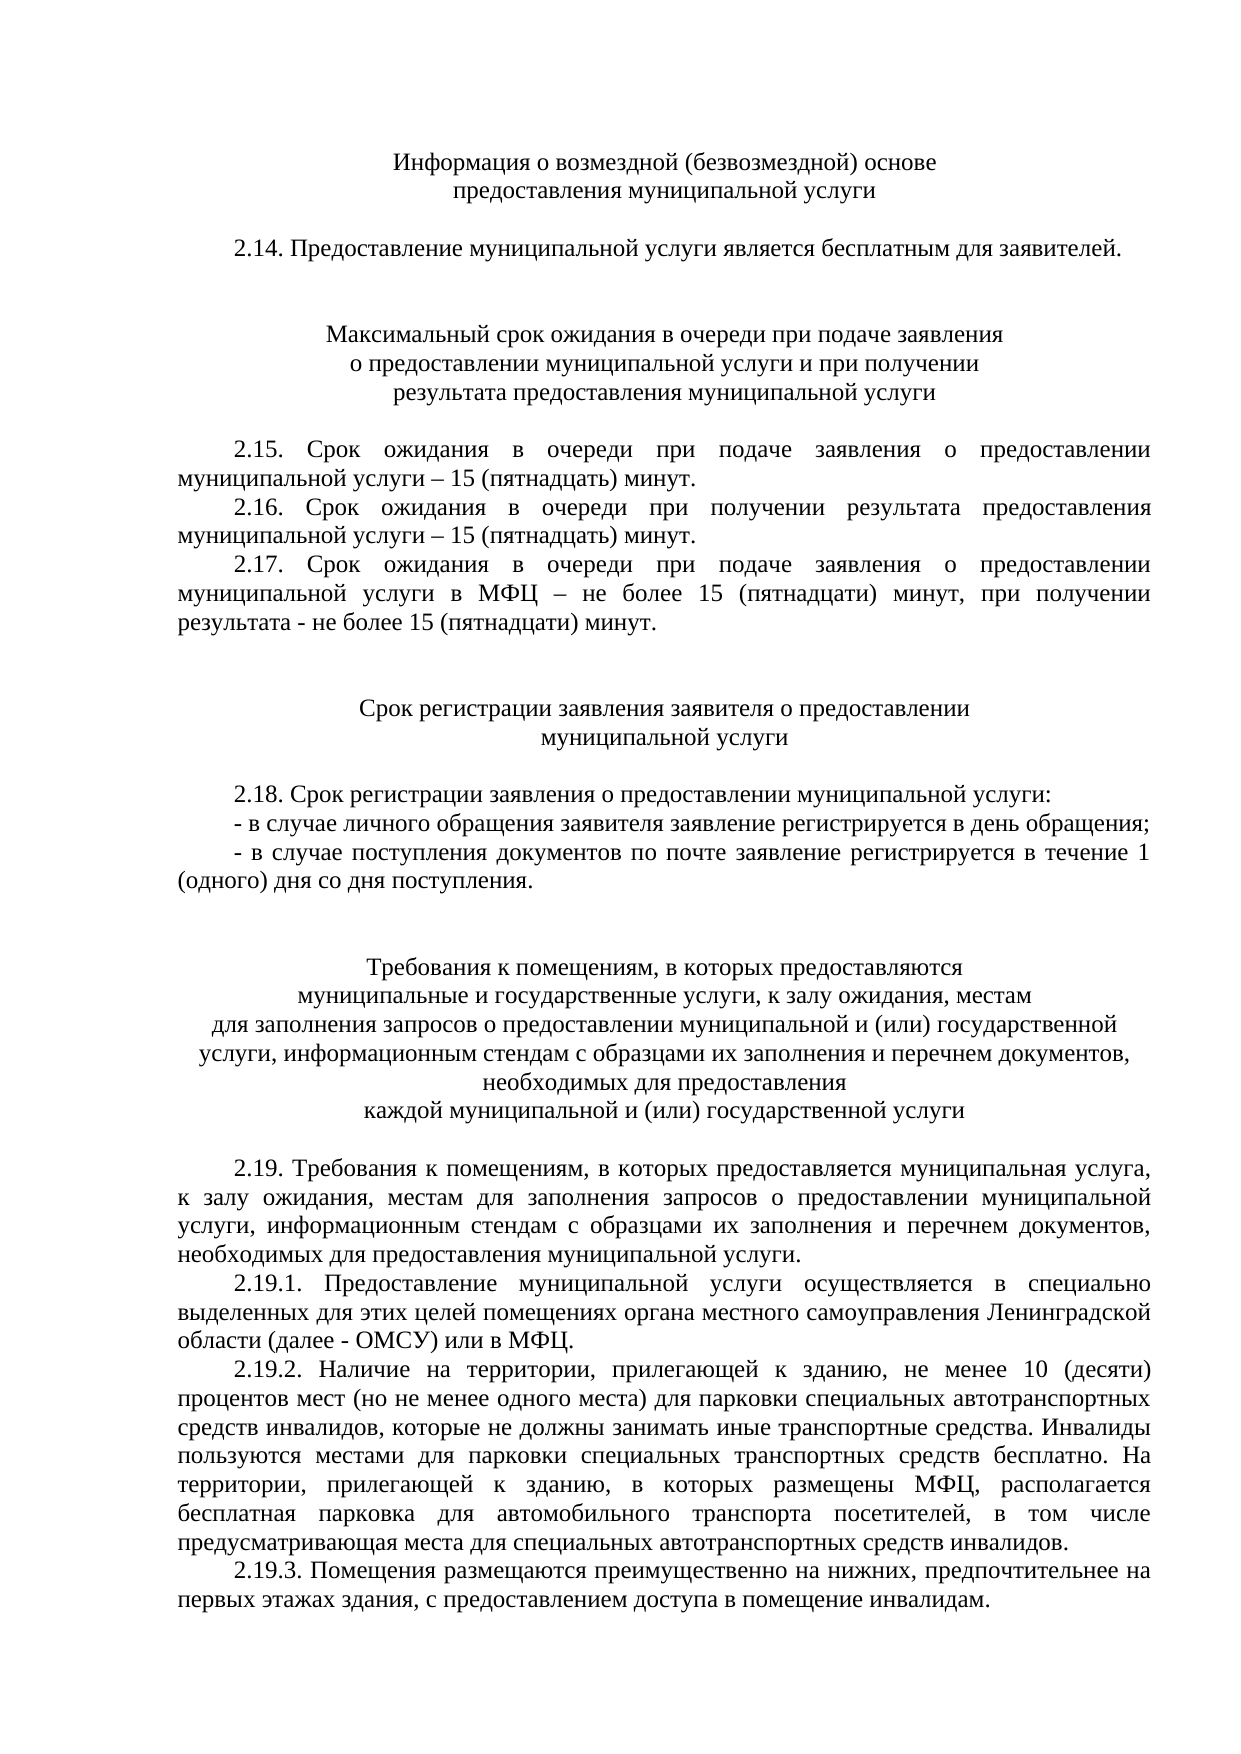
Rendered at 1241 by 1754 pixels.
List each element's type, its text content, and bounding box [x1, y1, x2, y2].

text муниципальной услуги [177, 722, 1152, 751]
text 2.15. Срок ожидания в очереди при подаче заявления о предоставлении муниципальной услуги – 15 (пятнадцать) минут. [177, 434, 1152, 492]
text 2.19. Требования к помещениям, в которых предоставляется муниципальная услуга, к залу ожидания, местам для заполнения запросов о предоставлении муниципальной услуги, информационным стендам с образцами их заполнения и перечнем документов, необходимых для предоставления муниципальной услуги. [177, 1153, 1152, 1268]
text Требования к помещениям, в которых предоставляются [177, 952, 1152, 981]
text результата предоставления муниципальной услуги [177, 377, 1152, 406]
text для заполнения запросов о предоставлении муниципальной и (или) государственной услуги, информационным стендам с образцами их заполнения и перечнем документов, необходимых для предоставления [177, 1009, 1152, 1096]
text каждой муниципальной и (или) государственной услуги [177, 1096, 1152, 1124]
text 2.16. Срок ожидания в очереди при получении результата предоставления муниципальной услуги – 15 (пятнадцать) минут. [177, 492, 1152, 549]
text 2.17. Срок ожидания в очереди при подаче заявления о предоставлении муниципальной услуги в МФЦ – не более 15 (пятнадцати) минут, при получении результата - не более 15 (пятнадцати) минут. [177, 549, 1152, 636]
text 2.18. Срок регистрации заявления о предоставлении муниципальной услуги: [177, 779, 1152, 808]
text Максимальный срок ожидания в очереди при подаче заявления [177, 319, 1152, 348]
text - в случае поступления документов по почте заявление регистрируется в течение 1 (одного) дня со дня поступления. [177, 837, 1152, 894]
text Срок регистрации заявления заявителя о предоставлении [177, 693, 1152, 722]
text о предоставлении муниципальной услуги и при получении [177, 348, 1152, 377]
text 2.19.3. Помещения размещаются преимущественно на нижних, предпочтительнее на первых этажах здания, с предоставлением доступа в помещение инвалидам. [177, 1556, 1152, 1613]
text 2.19.2. Наличие на территории, прилегающей к зданию, не менее 10 (десяти) процентов мест (но не менее одного места) для парковки специальных автотранспортных средств инвалидов, которые не должны занимать иные транспортные средства. Инвалиды пользуются местами для парковки специальных транспортных средств бесплатно. На территории, прилегающей к зданию, в которых размещены МФЦ, располагается бесплатная парковка для автомобильного транспорта посетителей, в том числе предусматривающая места для специальных автотранспортных средств инвалидов. [177, 1354, 1152, 1556]
text - в случае личного обращения заявителя заявление регистрируется в день обращения; [177, 808, 1152, 837]
text предоставления муниципальной услуги [177, 176, 1152, 204]
text муниципальные и государственные услуги, к залу ожидания, местам [177, 981, 1152, 1009]
text 2.14. Предоставление муниципальной услуги является бесплатным для заявителей. [177, 233, 1152, 262]
text 2.19.1. Предоставление муниципальной услуги осуществляется в специально выделенных для этих целей помещениях органа местного самоуправления Ленинградской области (далее - ОМСУ) или в МФЦ. [177, 1268, 1152, 1354]
text Информация о возмездной (безвозмездной) основе [177, 147, 1152, 176]
